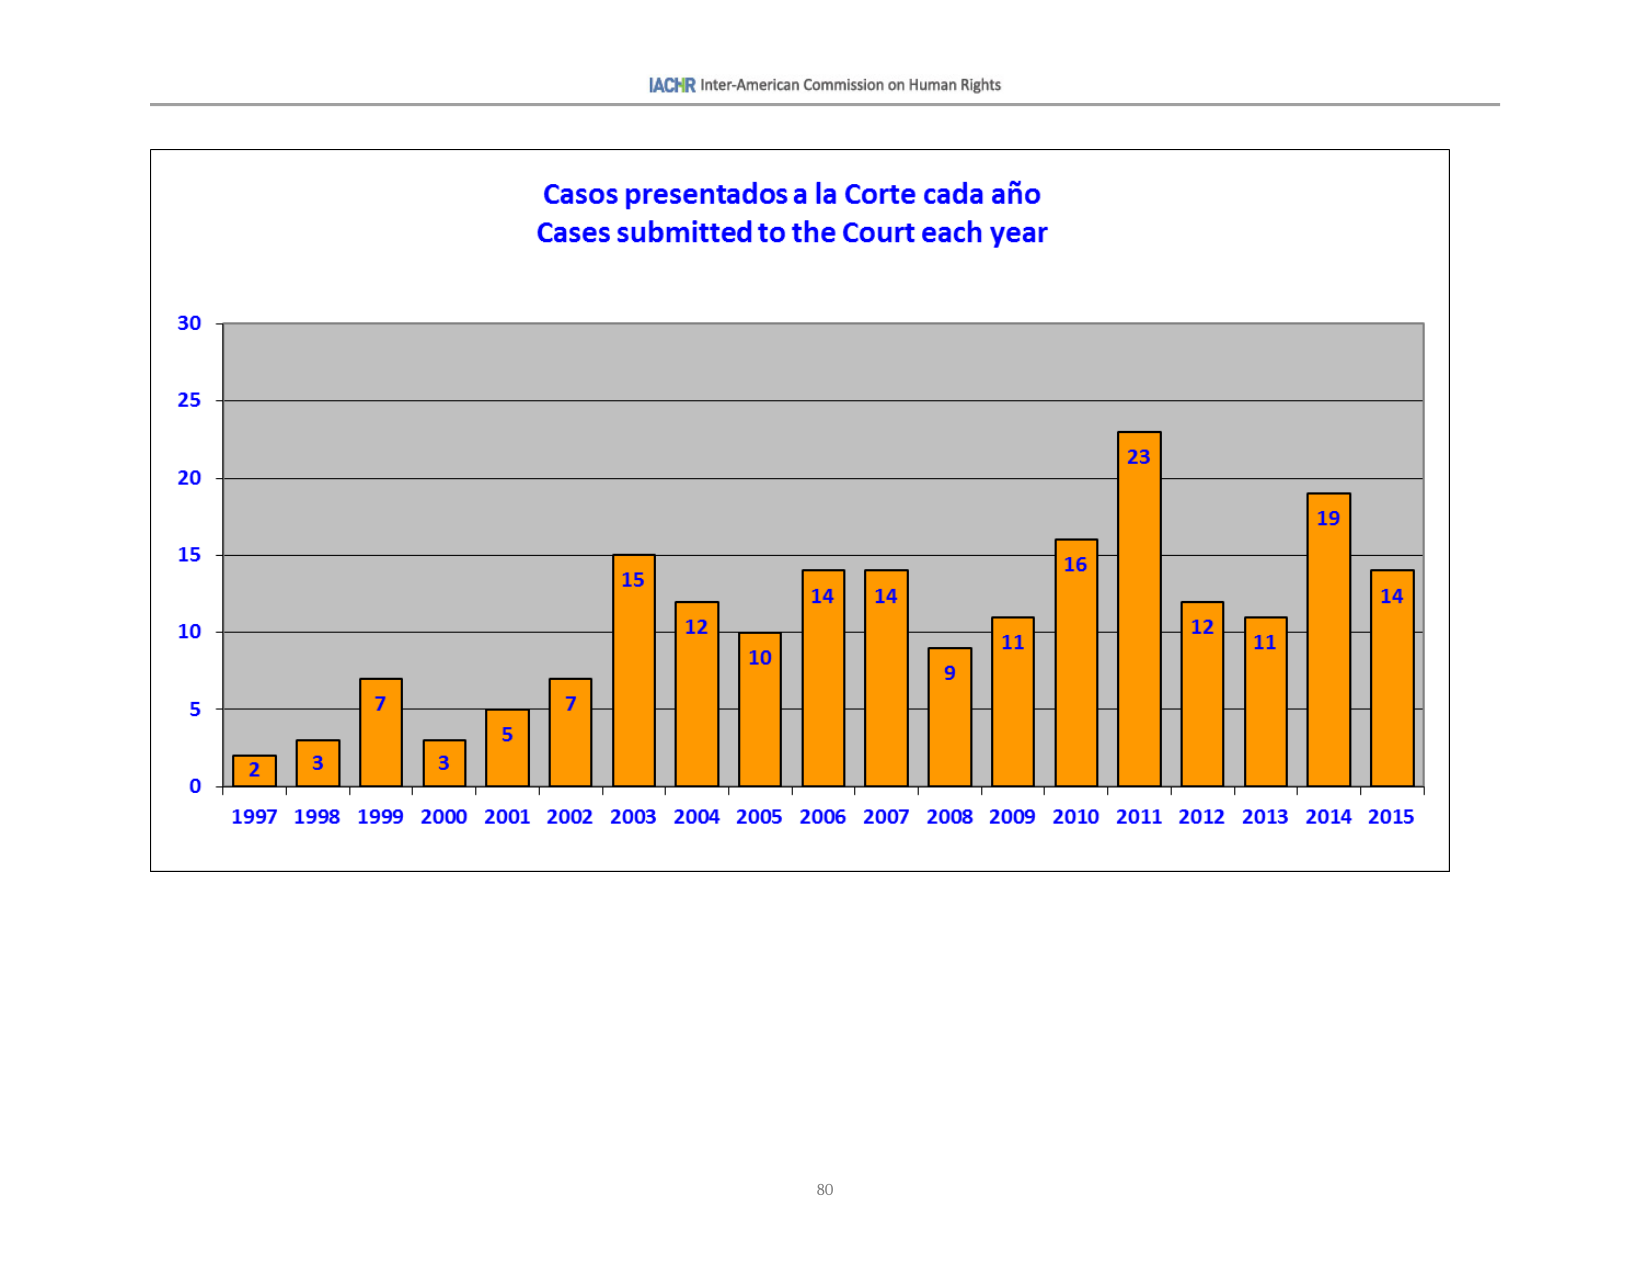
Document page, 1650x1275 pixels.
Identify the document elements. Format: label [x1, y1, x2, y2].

picture [637, 74, 1013, 95]
picture [150, 149, 1450, 872]
